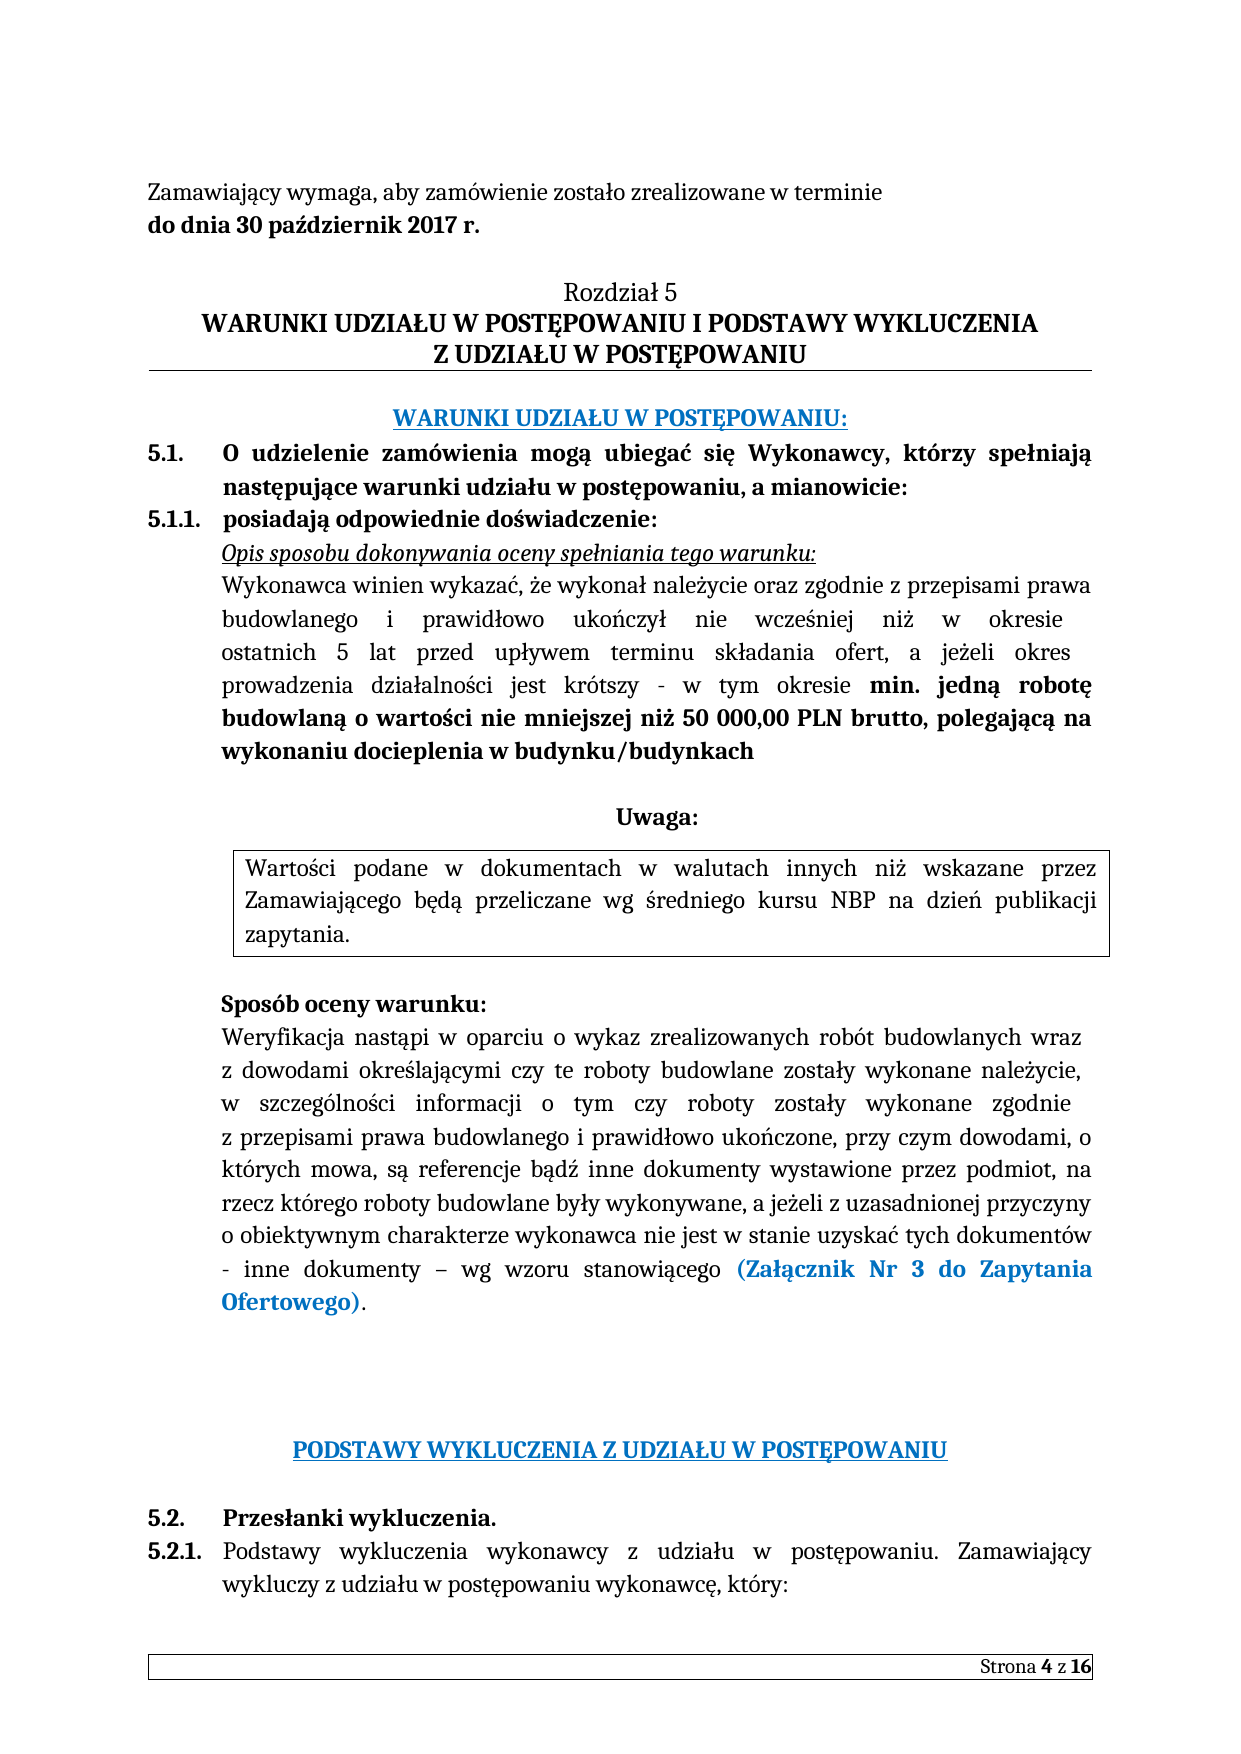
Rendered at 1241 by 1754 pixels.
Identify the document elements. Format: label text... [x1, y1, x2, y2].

list Wykonawca winien wykazać, że wykonał należycie oraz zgodnie z przepisami prawa budowlanego i prawidłowo ukończył nie wcześniej niż w okresie ostatnich 5 lat przed upływem terminu składania ofert, a jeżeli okres prowadzenia działalności jest krótszy - w tym okresie min. jedną robotę budowlaną o wartości nie mniejszej niż 50 000,00 PLN brutto, polegającą na wykonaniu docieplenia w budynku/budynkach [221, 571, 1093, 765]
table_header Rozdział 5 WARUNKI UDZIAŁU W POSTĘPOWANIU I PODSTAWY WYKLUCZENIA Z UDZIAŁU W POSTĘPOWANIU [149, 277, 1092, 370]
text do dnia 30 październik 2017 r. [148, 211, 1093, 239]
list Podstawy wykluczenia wykonawcy z udziału w postępowaniu. Zamawiający wykluczy z udziału w postępowaniu wykonawcę, który: [148, 1537, 1093, 1598]
text PODSTAWY WYKLUCZENIA Z UDZIAŁU W POSTĘPOWANIU [148, 1436, 1093, 1464]
list posiadają odpowiednie doświadczenie: [148, 505, 1093, 534]
text WARUNKI UDZIAŁU W POSTĘPOWANIU: [148, 404, 1093, 433]
text Uwaga: [148, 803, 1093, 831]
list Opis sposobu dokonywania oceny spełniania tego warunku: [221, 538, 1093, 567]
text Sposób oceny warunku: [221, 990, 1093, 1019]
list Przesłanki wykluczenia. [148, 1504, 1093, 1532]
text Zamawiający wymaga, aby zamówienie zostało zrealizowane w terminie [148, 178, 1093, 206]
list O udzielenie zamówienia mogą ubiegać się Wykonawcy, którzy spełniają następujące warunki udziału w postępowaniu, a mianowicie: [148, 439, 1093, 501]
text Weryfikacja nastąpi w oparciu o wykaz zrealizowanych robót budowlanych wraz z dowodami określającymi czy te roboty budowlane zostały wykonane należycie, w szczególności informacji o tym czy roboty zostały wykonane zgodnie z przepisami prawa budowlanego i prawidłowo ukończone, przy czym dowodami, o których mowa, są referencje bądź inne dokumenty wystawione przez podmiot, na rzecz którego roboty budowlane były wykonywane, a jeżeli z uzasadnionej przyczyny o obiektywnym charakterze wykonawca nie jest w stanie uzyskać tych dokumentów - inne dokumenty – wg wzoru stanowiącego (Załącznik Nr 3 do Zapytania Ofertowego). [221, 1023, 1093, 1316]
table_header Wartości podane w dokumentach w walutach innych niż wskazane przez Zamawiającego będą przeliczane wg średniego kursu NBP na dzień publikacji zapytania. [234, 851, 1109, 956]
